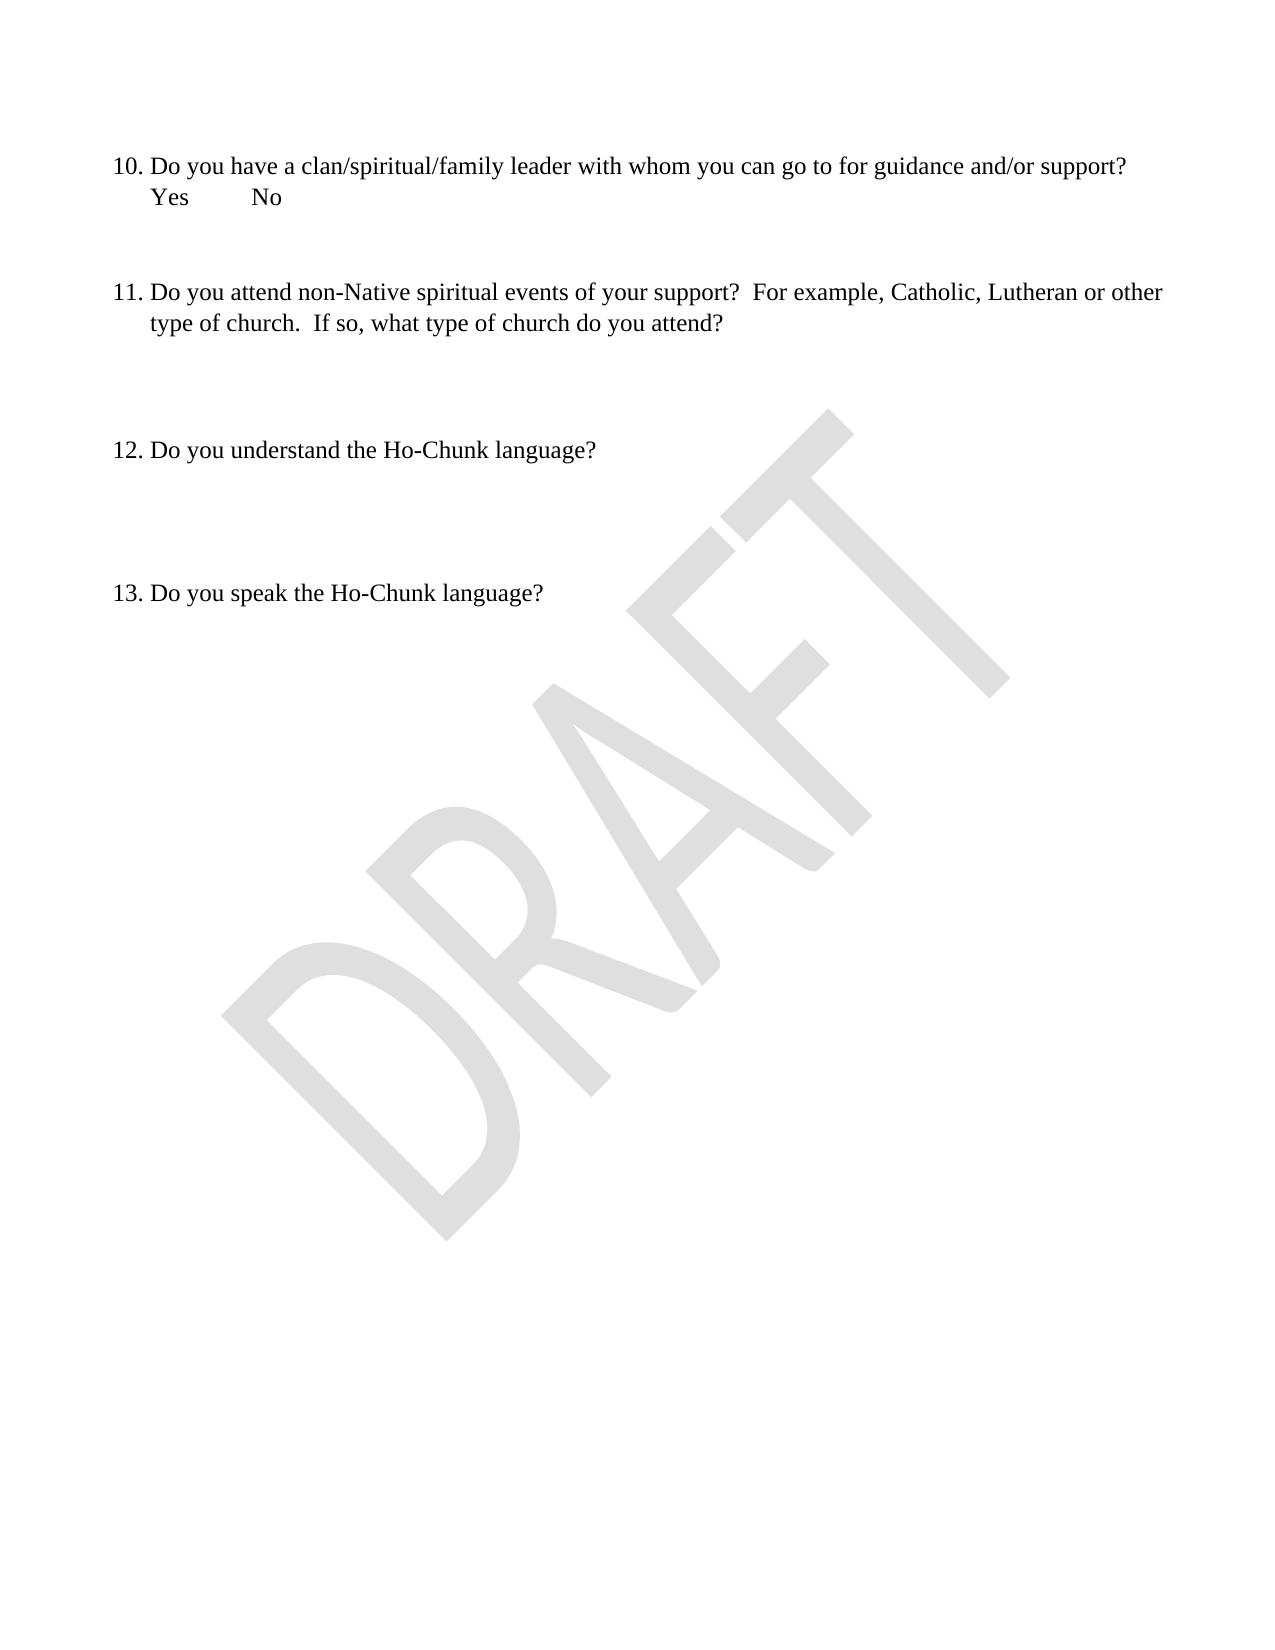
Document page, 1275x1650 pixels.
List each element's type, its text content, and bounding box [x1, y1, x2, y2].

list Do you have a clan/spiritual/family leader with whom you can go to for guidance and/or support? Yes No [112, 151, 1200, 211]
list Do you attend non-Native spiritual events of your support? For example, Catholic, Lutheran or other type of church. If so, what type of church do you attend? [112, 277, 1200, 337]
list Do you understand the Ho-Chunk language? [112, 435, 1200, 463]
list Do you speak the Ho-Chunk language? [112, 578, 1200, 607]
